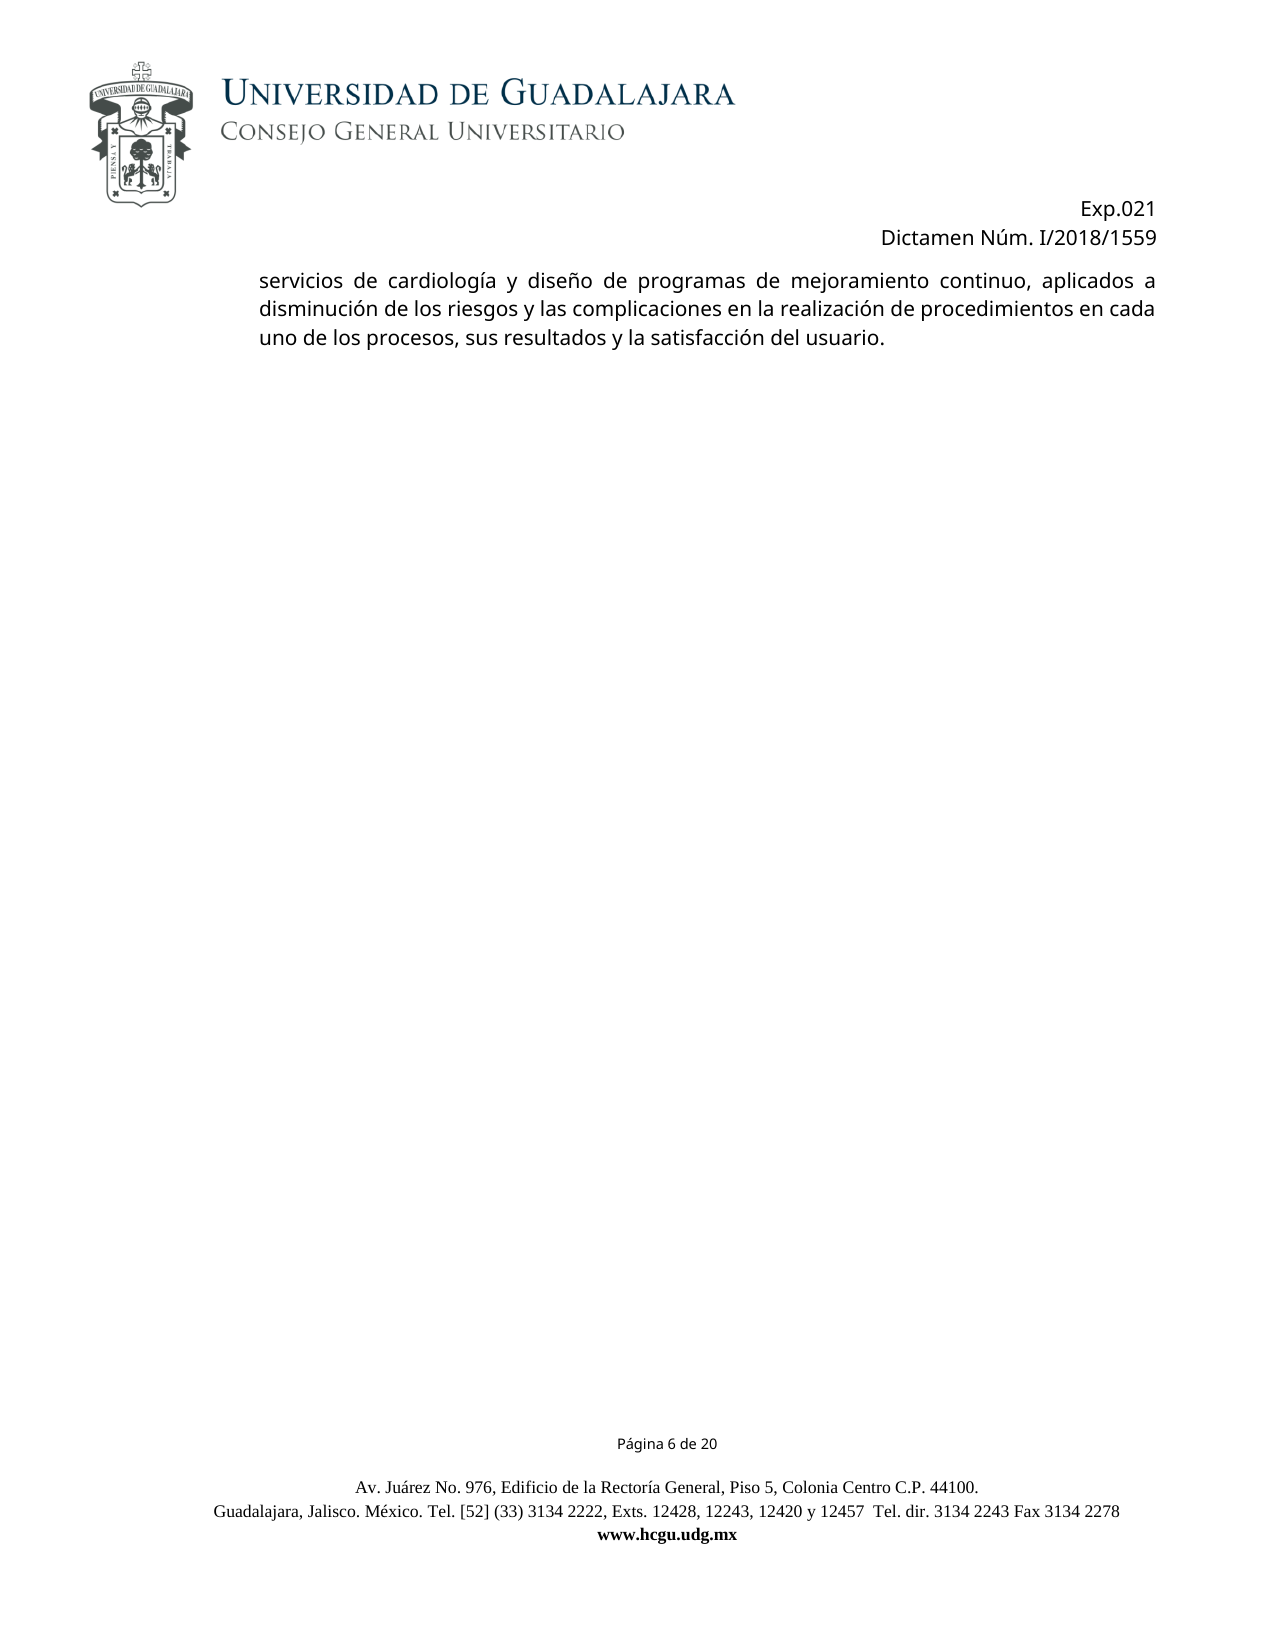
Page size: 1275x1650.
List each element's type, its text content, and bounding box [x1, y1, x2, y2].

picture [1, 1, 1274, 268]
